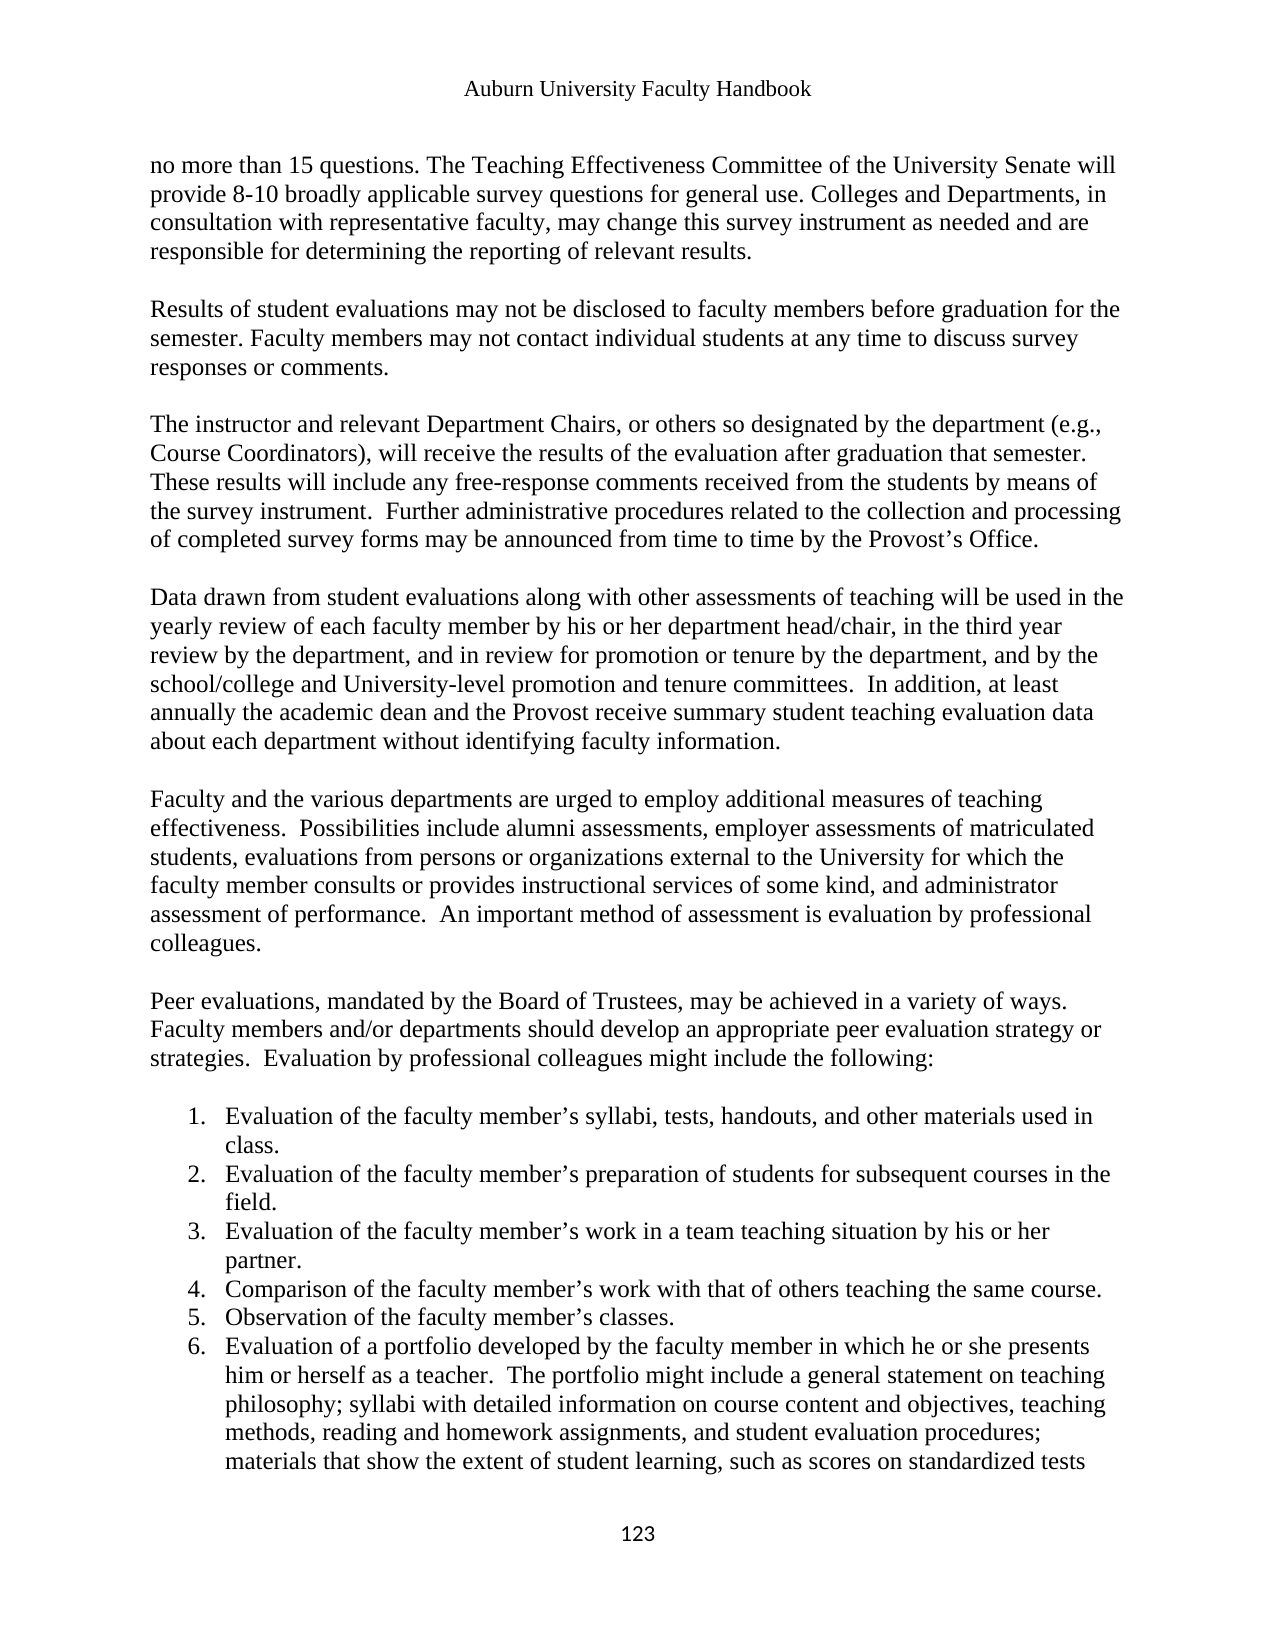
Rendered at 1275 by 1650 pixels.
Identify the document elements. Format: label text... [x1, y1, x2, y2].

text Results of student evaluations may not be disclosed to faculty members before graduation for the semester. Faculty members may not contact individual students at any time to discuss survey responses or comments. [150, 294, 1125, 380]
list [187, 1331, 1125, 1475]
list Evaluation of the faculty member’s preparation of students for subsequent courses in the field. [187, 1159, 1125, 1216]
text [150, 150, 1125, 265]
text Peer evaluations, mandated by the Board of Trustees, may be achieved in a variety of ways. Faculty members and/or departments should develop an appropriate peer evaluation strategy or strategies. Evaluation by professional colleagues might include the following: [150, 986, 1125, 1072]
list Evaluation of the faculty member’s work in a team teaching situation by his or her partner. [187, 1216, 1125, 1274]
text Faculty and the various departments are urged to employ additional measures of teaching effectiveness. Possibilities include alumni assessments, employer assessments of matriculated students, evaluations from persons or organizations external to the University for which the faculty member consults or provides instructional services of some kind, and administrator assessment of performance. An important method of assessment is evaluation by professional colleagues. [150, 784, 1125, 957]
text Data drawn from student evaluations along with other assessments of teaching will be used in the yearly review of each faculty member by his or her department head/chair, in the third year review by the department, and in review for promotion or tenure by the department, and by the school/college and University-level promotion and tenure committees. In addition, at least annually the academic dean and the Provost receive summary student teaching evaluation data about each department without identifying faculty information. [150, 582, 1125, 755]
text The instructor and relevant Department Chairs, or others so designated by the department (e.g., Course Coordinators), will receive the results of the evaluation after graduation that semester. These results will include any free-response comments received from the students by means of the survey instrument. Further administrative procedures related to the collection and processing of completed survey forms may be announced from time to time by the Provost’s Office. [150, 409, 1125, 553]
list Observation of the faculty member’s classes. [187, 1302, 1125, 1331]
list Comparison of the faculty member’s work with that of others teaching the same course. [187, 1274, 1125, 1302]
list Evaluation of the faculty member’s syllabi, tests, handouts, and other materials used in class. [187, 1101, 1125, 1159]
